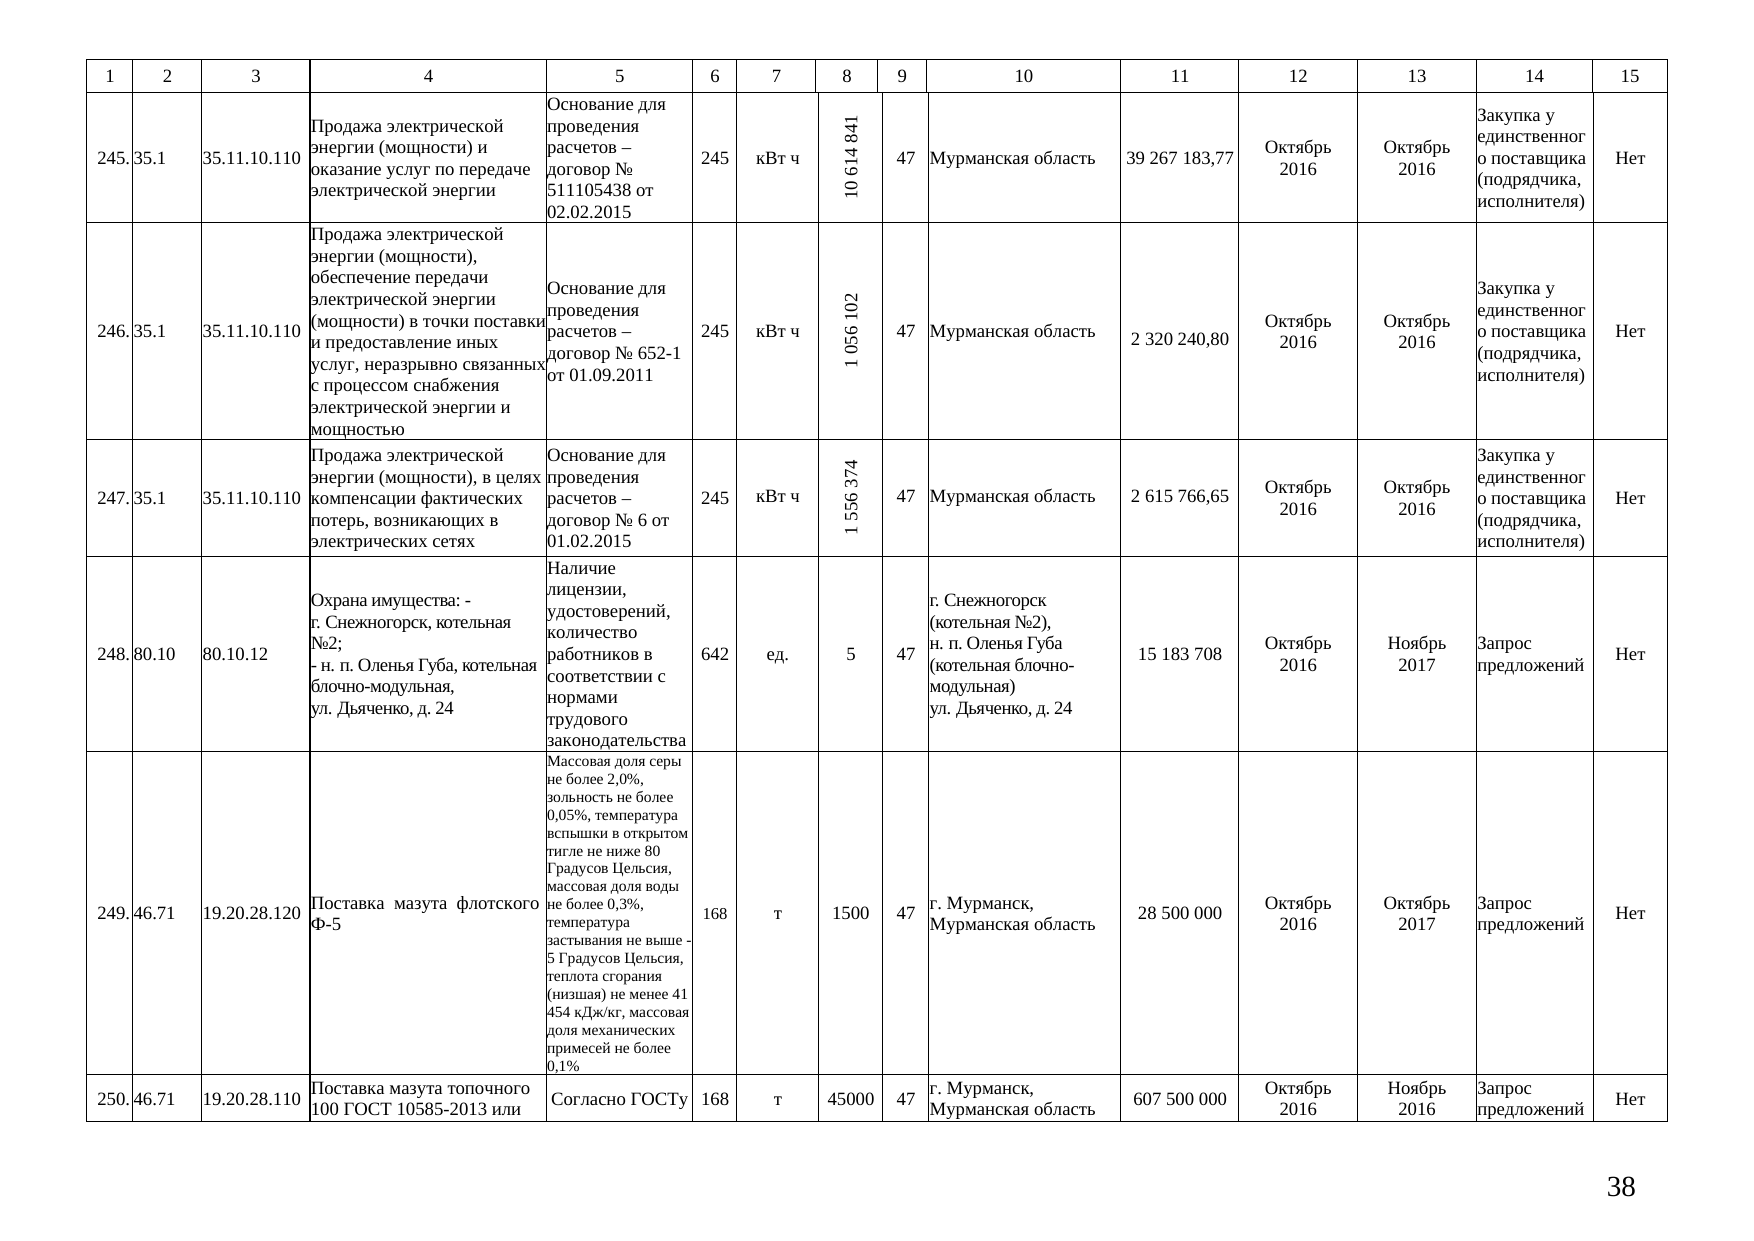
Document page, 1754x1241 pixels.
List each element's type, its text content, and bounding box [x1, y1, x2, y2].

table_header 13 [1358, 60, 1476, 92]
table_header 3 [202, 60, 309, 92]
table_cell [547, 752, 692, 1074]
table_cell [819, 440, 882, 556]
table_header 9 [878, 60, 926, 92]
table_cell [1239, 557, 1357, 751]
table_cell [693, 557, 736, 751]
table_header 12 [1239, 60, 1357, 92]
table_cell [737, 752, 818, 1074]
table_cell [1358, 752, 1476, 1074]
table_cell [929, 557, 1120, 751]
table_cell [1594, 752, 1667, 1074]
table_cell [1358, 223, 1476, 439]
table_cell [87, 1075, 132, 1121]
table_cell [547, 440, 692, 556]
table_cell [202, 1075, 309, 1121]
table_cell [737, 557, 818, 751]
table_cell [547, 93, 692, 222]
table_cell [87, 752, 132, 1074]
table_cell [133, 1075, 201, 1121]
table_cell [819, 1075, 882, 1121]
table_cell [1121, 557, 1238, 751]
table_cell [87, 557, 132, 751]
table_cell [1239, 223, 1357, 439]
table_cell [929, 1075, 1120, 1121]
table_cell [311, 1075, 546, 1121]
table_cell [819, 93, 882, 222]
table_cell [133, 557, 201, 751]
table_header 6 [693, 60, 736, 92]
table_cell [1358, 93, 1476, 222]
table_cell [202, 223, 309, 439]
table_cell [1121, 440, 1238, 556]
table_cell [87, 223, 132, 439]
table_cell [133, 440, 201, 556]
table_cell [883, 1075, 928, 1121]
table_header 1 [87, 60, 132, 92]
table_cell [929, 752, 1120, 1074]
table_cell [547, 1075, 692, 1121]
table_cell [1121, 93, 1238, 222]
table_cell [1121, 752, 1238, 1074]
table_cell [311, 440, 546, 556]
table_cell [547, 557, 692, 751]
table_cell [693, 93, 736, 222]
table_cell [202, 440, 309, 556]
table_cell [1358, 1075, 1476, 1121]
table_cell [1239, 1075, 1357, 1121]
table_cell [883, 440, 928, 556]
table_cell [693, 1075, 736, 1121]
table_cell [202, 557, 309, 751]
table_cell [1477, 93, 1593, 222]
table_header 2 [133, 60, 201, 92]
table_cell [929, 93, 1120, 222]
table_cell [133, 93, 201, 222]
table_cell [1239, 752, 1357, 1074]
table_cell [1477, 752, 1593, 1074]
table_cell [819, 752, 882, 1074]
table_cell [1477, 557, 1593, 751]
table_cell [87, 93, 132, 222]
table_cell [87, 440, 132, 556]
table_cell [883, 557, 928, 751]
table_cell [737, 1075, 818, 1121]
table_header 5 [547, 60, 692, 92]
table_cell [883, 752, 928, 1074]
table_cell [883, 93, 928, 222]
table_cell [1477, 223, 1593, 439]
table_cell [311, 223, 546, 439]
table_header 14 [1477, 60, 1592, 92]
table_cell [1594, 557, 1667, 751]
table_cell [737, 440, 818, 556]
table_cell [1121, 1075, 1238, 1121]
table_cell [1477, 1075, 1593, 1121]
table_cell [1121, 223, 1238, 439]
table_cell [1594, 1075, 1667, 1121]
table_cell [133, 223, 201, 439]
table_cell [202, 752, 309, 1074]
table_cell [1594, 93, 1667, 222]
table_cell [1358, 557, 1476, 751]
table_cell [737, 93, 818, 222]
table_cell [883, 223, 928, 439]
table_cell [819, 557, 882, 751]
table_header 10 [927, 60, 1120, 92]
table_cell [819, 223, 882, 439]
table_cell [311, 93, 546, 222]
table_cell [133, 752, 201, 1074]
table_header 15 [1593, 60, 1667, 92]
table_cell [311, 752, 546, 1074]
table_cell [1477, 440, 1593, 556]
table_header 8 [816, 60, 877, 92]
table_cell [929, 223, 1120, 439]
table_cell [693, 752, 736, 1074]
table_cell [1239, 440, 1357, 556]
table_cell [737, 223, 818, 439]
table_header 11 [1121, 60, 1238, 92]
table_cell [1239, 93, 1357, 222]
table_header 7 [737, 60, 815, 92]
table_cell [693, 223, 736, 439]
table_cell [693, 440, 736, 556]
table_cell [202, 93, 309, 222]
table_header 4 [311, 60, 546, 92]
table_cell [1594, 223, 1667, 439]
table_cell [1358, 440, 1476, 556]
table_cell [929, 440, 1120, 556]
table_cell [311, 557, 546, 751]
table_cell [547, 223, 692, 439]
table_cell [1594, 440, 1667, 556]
